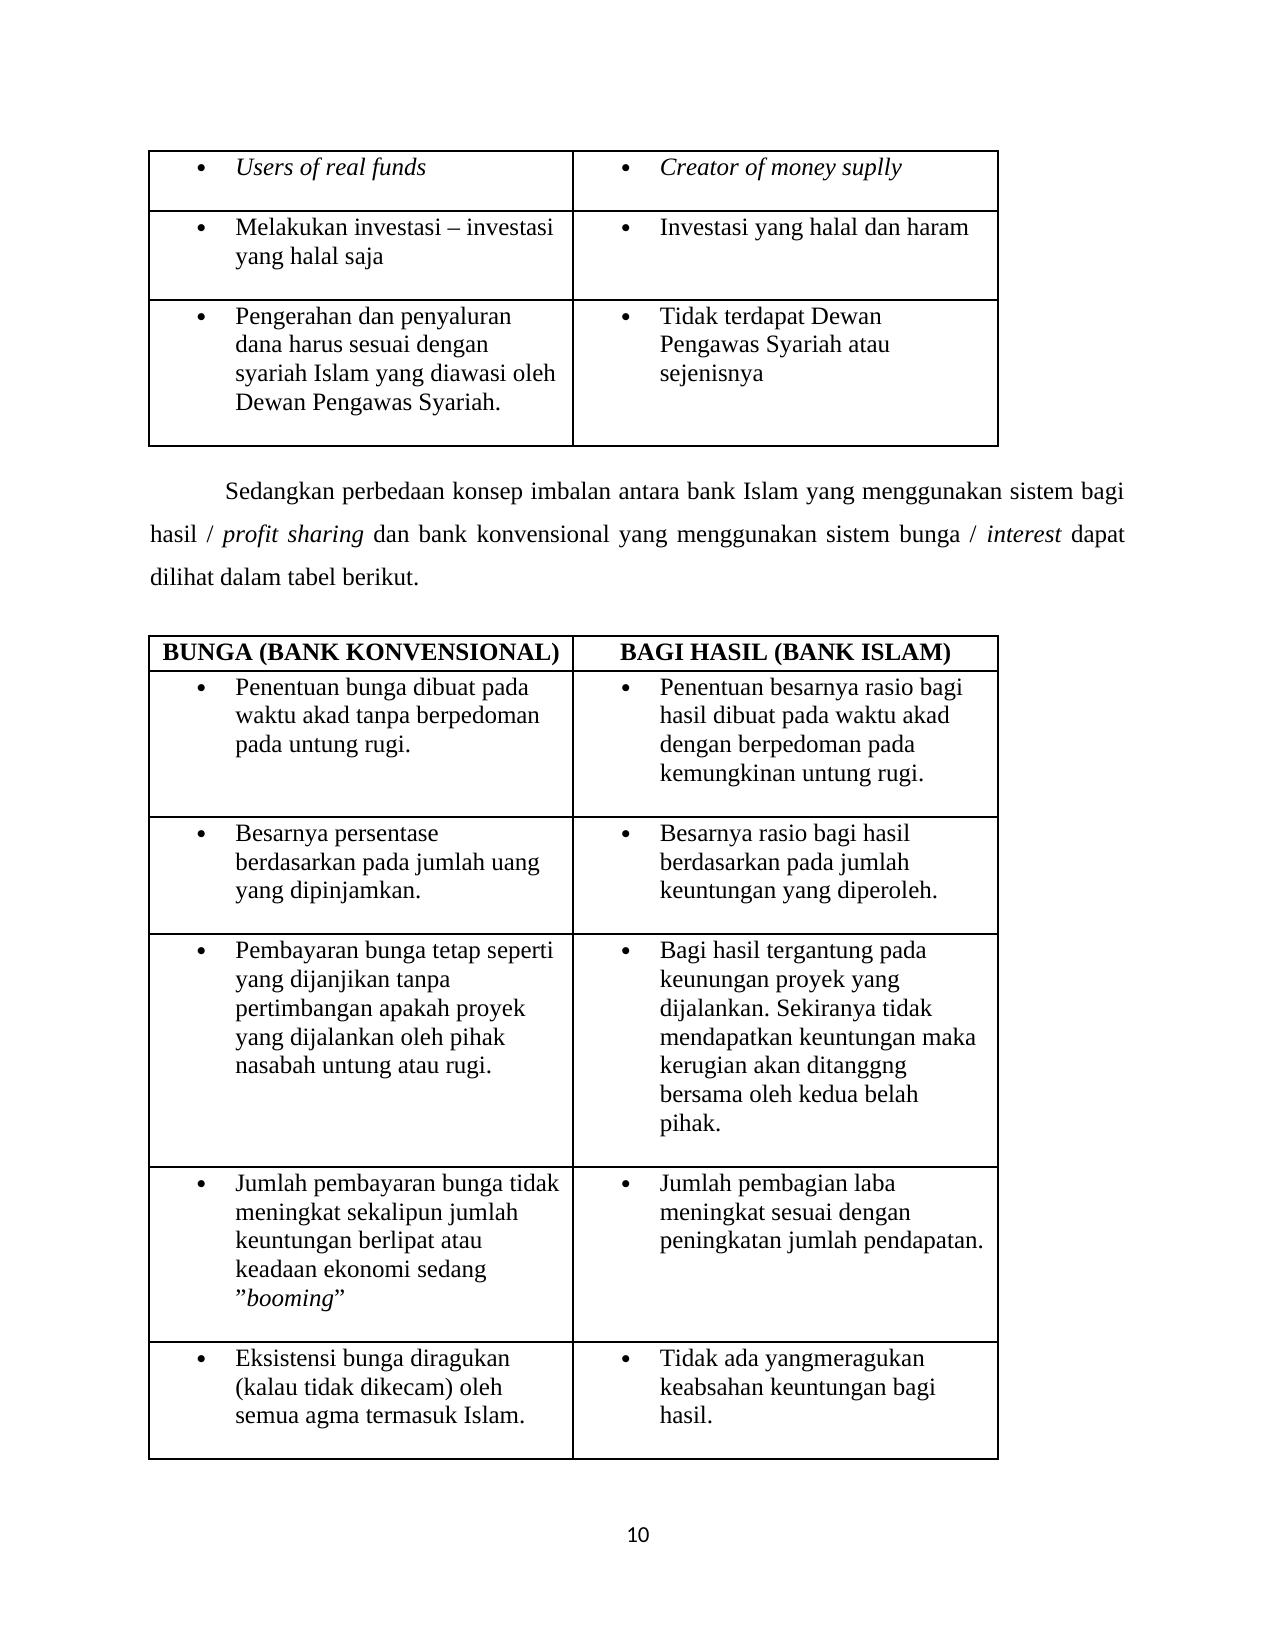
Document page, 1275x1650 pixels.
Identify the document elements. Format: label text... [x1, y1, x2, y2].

text Sedangkan perbedaan konsep imbalan antara bank Islam yang menggunakan sistem bagi hasil / profit sharing dan bank konvensional yang menggunakan sistem bunga / interest dapat dilihat dalam tabel berikut. [150, 476, 1125, 591]
table_header BAGI HASIL (BANK ISLAM) [574, 637, 997, 669]
table_cell Jumlah pembayaran bunga tidak meningkat sekalipun jumlah keuntungan berlipat atau keadaan ekonomi sedang ”booming” [150, 1168, 572, 1341]
table_cell Besarnya rasio bagi hasil berdasarkan pada jumlah keuntungan yang diperoleh. [574, 818, 997, 933]
table_cell Eksistensi bunga diragukan (kalau tidak dikecam) oleh semua agma termasuk Islam. [150, 1343, 572, 1458]
table_cell Penentuan besarnya rasio bagi hasil dibuat pada waktu akad dengan berpedoman pada kemungkinan untung rugi. [574, 672, 997, 816]
table_cell Pembayaran bunga tetap seperti yang dijanjikan tanpa pertimbangan apakah proyek yang dijalankan oleh pihak nasabah untung atau rugi. [150, 935, 572, 1166]
table_cell Investasi yang halal dan haram [574, 212, 997, 299]
table_cell Penentuan bunga dibuat pada waktu akad tanpa berpedoman pada untung rugi. [150, 672, 572, 816]
table_cell Creator of money suplly [574, 152, 997, 210]
table_header BUNGA (BANK KONVENSIONAL) [150, 637, 572, 669]
table_cell Bagi hasil tergantung pada keunungan proyek yang dijalankan. Sekiranya tidak mendapatkan keuntungan maka kerugian akan ditanggng bersama oleh kedua belah pihak. [574, 935, 997, 1166]
table_cell Jumlah pembagian laba meningkat sesuai dengan peningkatan jumlah pendapatan. [574, 1168, 997, 1341]
table_cell Users of real funds [150, 152, 572, 210]
table_cell Pengerahan dan penyaluran dana harus sesuai dengan syariah Islam yang diawasi oleh Dewan Pengawas Syariah. [150, 301, 572, 445]
table_cell Tidak ada yangmeragukan keabsahan keuntungan bagi hasil. [574, 1343, 997, 1458]
table_cell Besarnya persentase berdasarkan pada jumlah uang yang dipinjamkan. [150, 818, 572, 933]
table_cell Melakukan investasi – investasi yang halal saja [150, 212, 572, 299]
table_cell Tidak terdapat Dewan Pengawas Syariah atau sejenisnya [574, 301, 997, 445]
